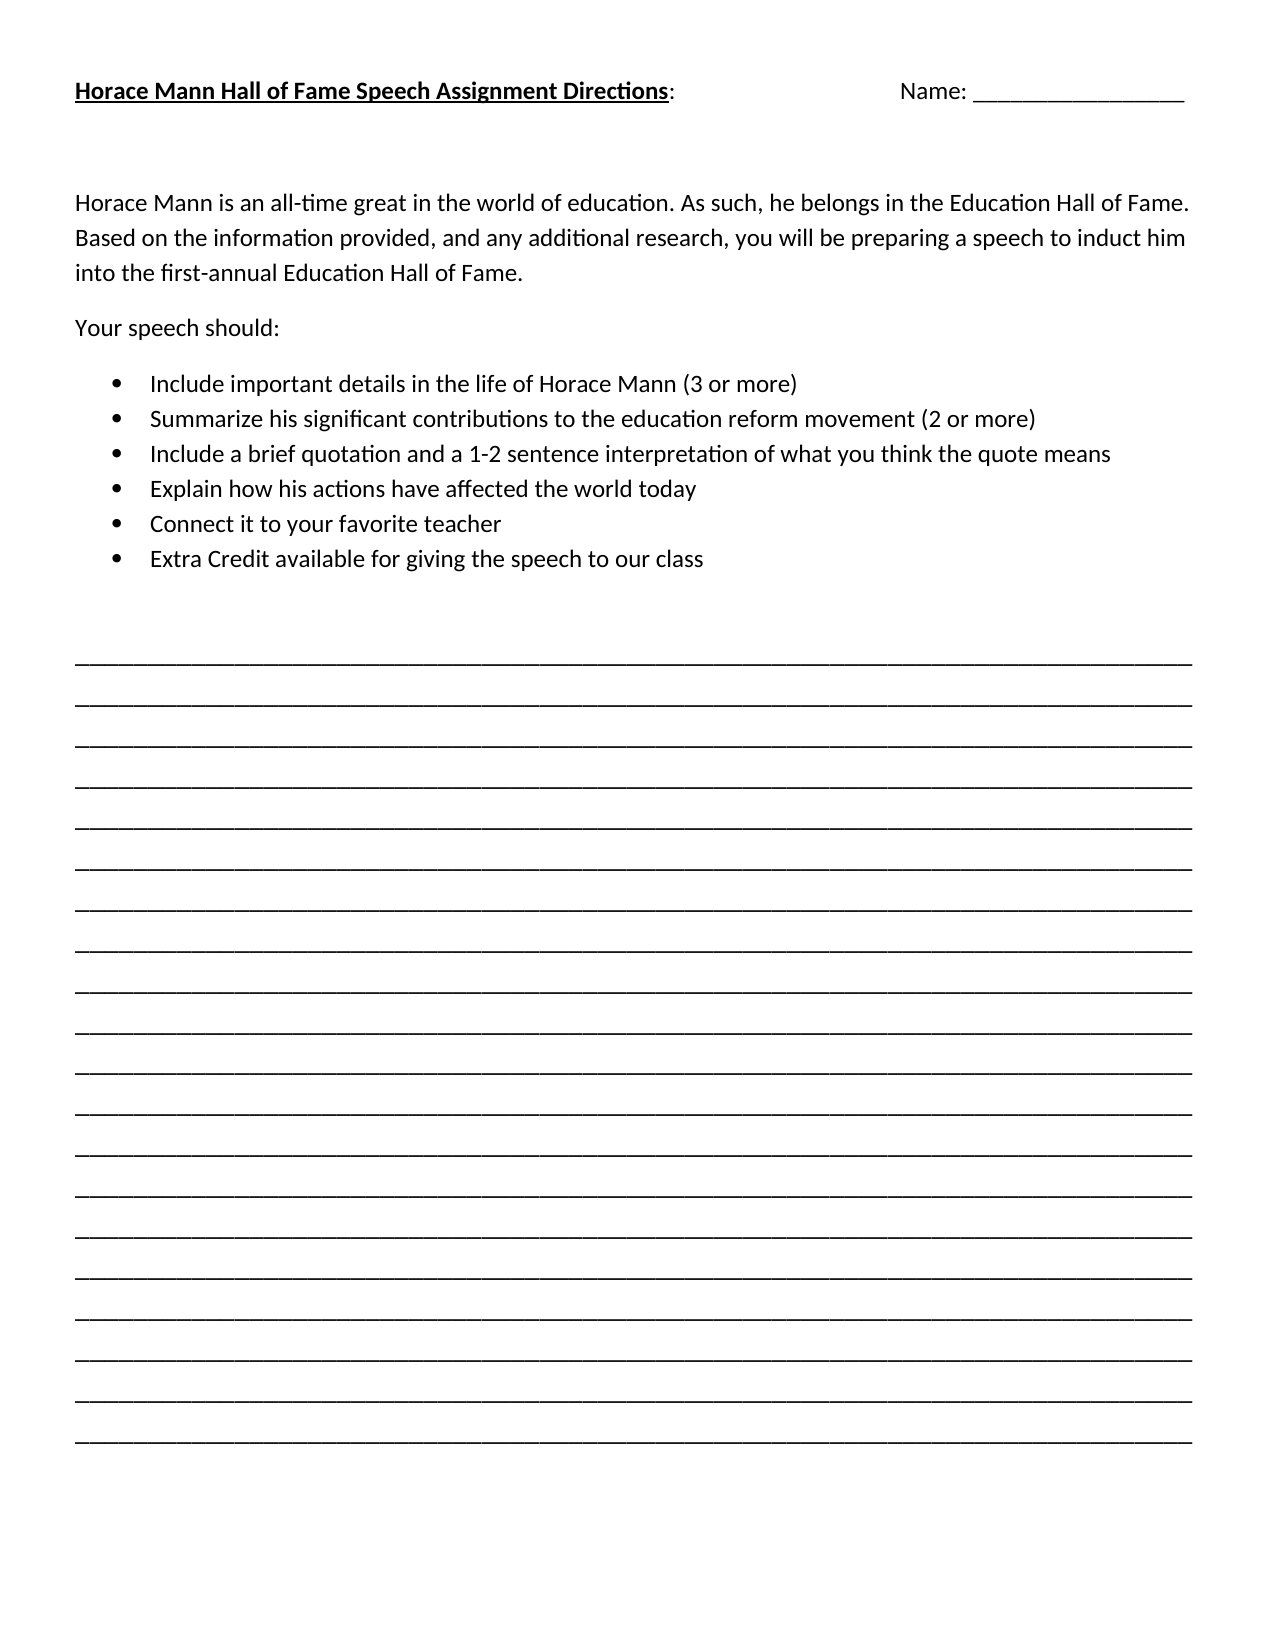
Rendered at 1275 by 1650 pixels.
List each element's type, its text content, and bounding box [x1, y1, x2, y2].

text Horace Mann Hall of Fame Speech Assignment Directions: Name: _________________ [75, 75, 1200, 106]
text ____________________________________________________________________________________________________________________________________________________________________________________________________________________________________________________________________________________________________________________ [75, 634, 1200, 793]
text ____________________________________________________________________________________________________________________________________________________________________________________________________________________________________________________________________________________________________________________ [75, 1289, 1200, 1448]
list Connect it to your favorite teacher [112, 508, 1200, 539]
text ____________________________________________________________________________________________________________________________________________________________________________________________________________________________________________________________________________________________________________________ [75, 1125, 1200, 1284]
list Explain how his actions have affected the world today [112, 473, 1200, 504]
list Include a brief quotation and a 1-2 sentence interpretation of what you think the quote means [112, 438, 1200, 469]
text Your speech should: [75, 312, 1200, 343]
text Horace Mann is an all-time great in the world of education. As such, he belongs in the Education Hall of Fame. Based on the information provided, and any additional research, you will be preparing a speech to induct him into the first-annual Education Hall of Fame. [75, 187, 1200, 287]
text ____________________________________________________________________________________________________________________________________________________________________________________________________________________________________________________________________________________________________________________ [75, 962, 1200, 1120]
list Summarize his significant contributions to the education reform movement (2 or more) [112, 403, 1200, 434]
list Extra Credit available for giving the speech to our class [112, 543, 1200, 574]
text ____________________________________________________________________________________________________________________________________________________________________________________________________________________________________________________________________________________________________________________ [75, 798, 1200, 956]
list Include important details in the life of Horace Mann (3 or more) [112, 368, 1200, 399]
